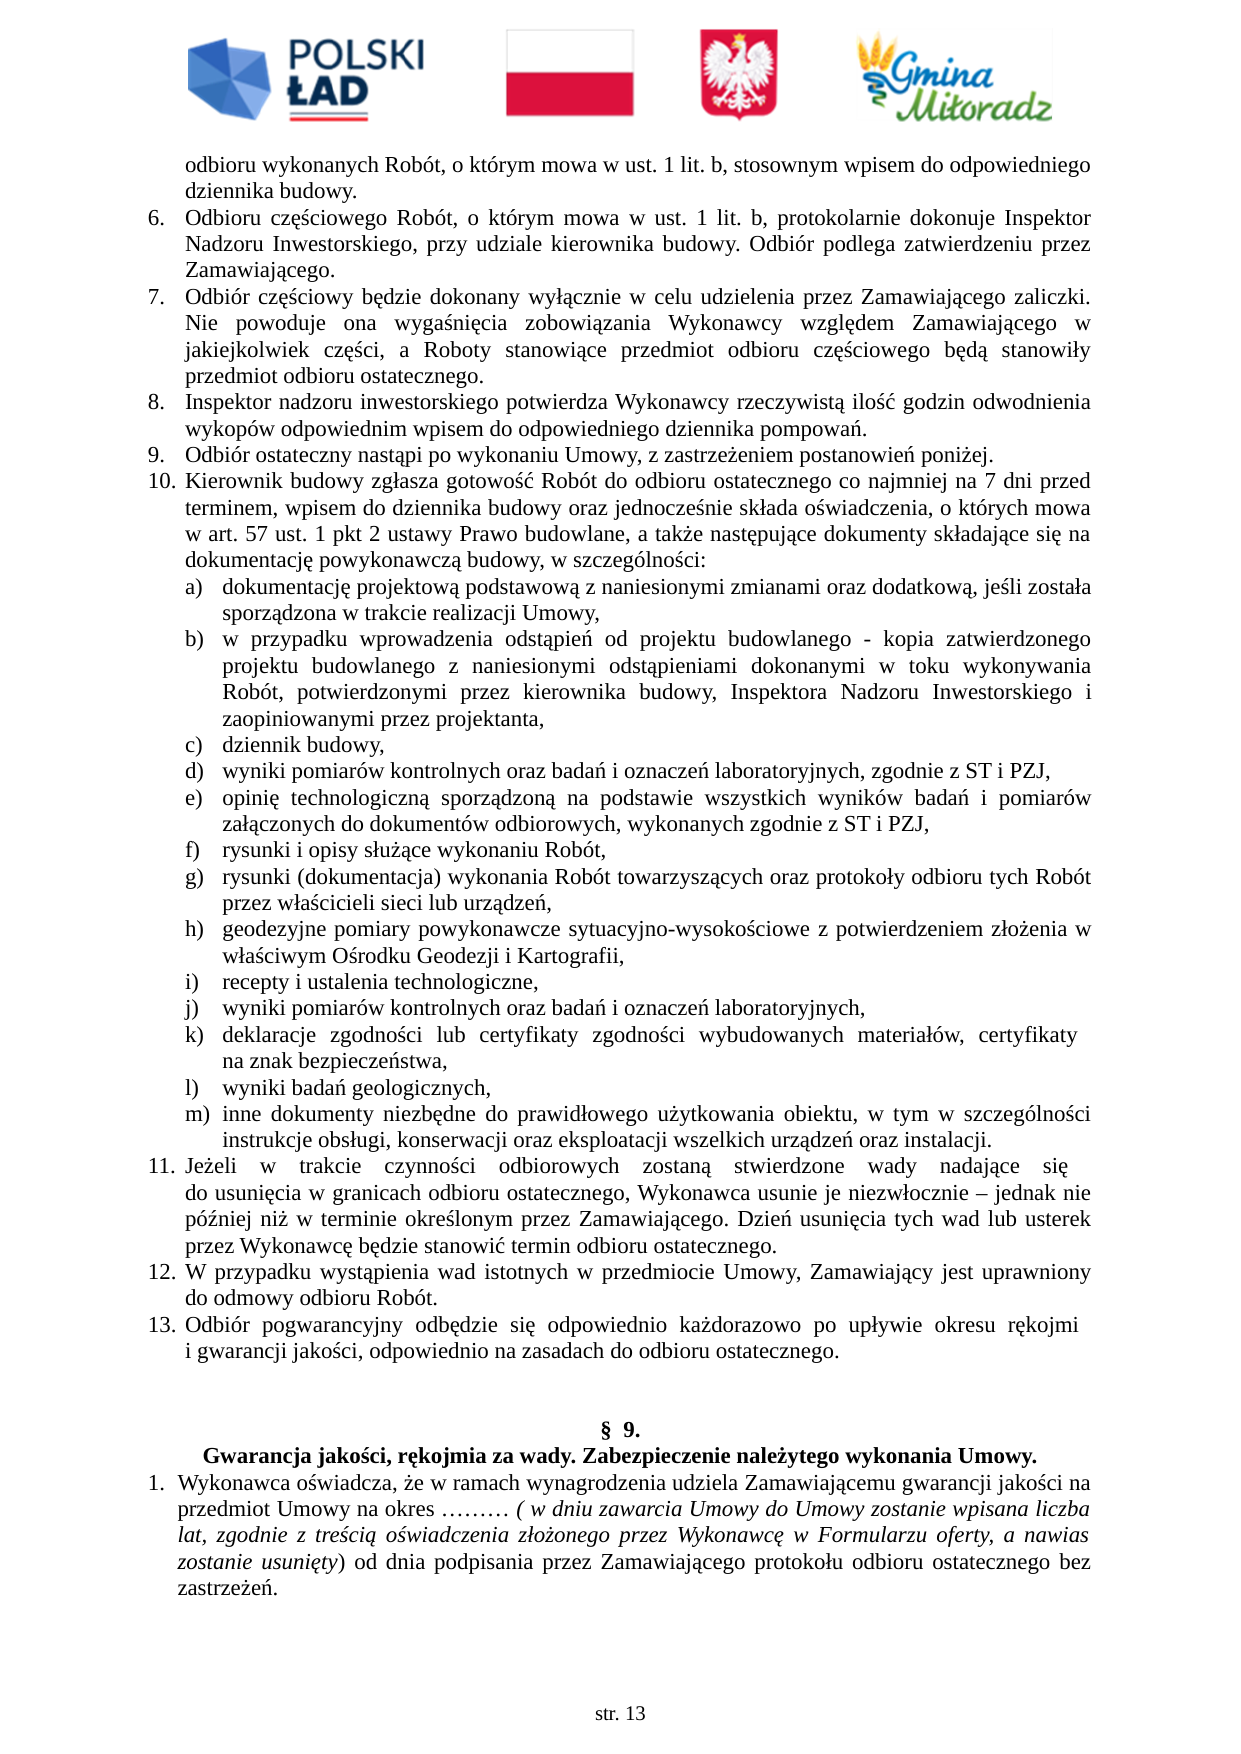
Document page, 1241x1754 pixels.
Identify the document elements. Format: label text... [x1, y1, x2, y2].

list wyniki pomiarów kontrolnych oraz badań i oznaczeń laboratoryjnych, zgodnie z ST i PZJ, [185, 757, 1093, 784]
text § 9. [148, 1416, 1093, 1442]
list w przypadku wprowadzenia odstąpień od projektu budowlanego - kopia zatwierdzonego projektu budowlanego z naniesionymi odstąpieniami dokonanymi w toku wykonywania Robót, potwierdzonymi przez kierownika budowy, Inspektora Nadzoru Inwestorskiego i zaopiniowanymi przez projektanta, [185, 626, 1093, 731]
list rysunki i opisy służące wykonaniu Robót, [185, 836, 1093, 863]
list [148, 151, 1093, 204]
list recepty i ustalenia technologiczne, [185, 968, 1093, 994]
list rysunki (dokumentacja) wykonania Robót towarzyszących oraz protokoły odbioru tych Robót przez właścicieli sieci lub urządzeń, [185, 863, 1093, 915]
list geodezyjne pomiary powykonawcze sytuacyjno-wysokościowe z potwierdzeniem złożenia w właściwym Ośrodku Geodezji i Kartografii, [185, 915, 1093, 968]
list opinię technologiczną sporządzoną na podstawie wszystkich wyników badań i pomiarów załączonych do dokumentów odbiorowych, wykonanych zgodnie z ST i PZJ, [185, 784, 1093, 836]
list wyniki pomiarów kontrolnych oraz badań i oznaczeń laboratoryjnych, [185, 994, 1093, 1021]
subtitle Gwarancja jakości, rękojmia za wady. Zabezpieczenie należytego wykonania Umowy. [148, 1442, 1093, 1469]
list W przypadku wystąpienia wad istotnych w przedmiocie Umowy, Zamawiający jest uprawniony do odmowy odbioru Robót. [148, 1258, 1093, 1311]
list Odbiór częściowy będzie dokonany wyłącznie w celu udzielenia przez Zamawiającego zaliczki. Nie powoduje ona wygaśnięcia zobowiązania Wykonawcy względem Zamawiającego w jakiejkolwiek części, a Roboty stanowiące przedmiot odbioru częściowego będą stanowiły przedmiot odbioru ostatecznego. [148, 283, 1093, 388]
list wyniki badań geologicznych, [185, 1073, 1093, 1100]
list Odbioru częściowego Robót, o którym mowa w ust. 1 lit. b, protokolarnie dokonuje Inspektor Nadzoru Inwestorskiego, przy udziale kierownika budowy. Odbiór podlega zatwierdzeniu przez Zamawiającego. [148, 204, 1093, 283]
list Jeżeli w trakcie czynności odbiorowych zostaną stwierdzone wady nadające się do usunięcia w granicach odbioru ostatecznego, Wykonawca usunie je niezwłocznie – jednak nie później niż w terminie określonym przez Zamawiającego. Dzień usunięcia tych wad lub usterek przez Wykonawcę będzie stanowić termin odbioru ostatecznego. [148, 1153, 1093, 1258]
picture [188, 28, 1053, 123]
list Kierownik budowy zgłasza gotowość Robót do odbioru ostatecznego co najmniej na 7 dni przed terminem, wpisem do dziennika budowy oraz jednocześnie składa oświadczenia, o których mowa w art. 57 ust. 1 pkt 2 ustawy Prawo budowlane, a także następujące dokumenty składające się na dokumentację powykonawczą budowy, w szczególności: [148, 467, 1093, 573]
list Wykonawca oświadcza, że w ramach wynagrodzenia udziela Zamawiającemu gwarancji jakości na przedmiot Umowy na okres ……… ( w dniu zawarcia Umowy do Umowy zostanie wpisana liczba lat, zgodnie z treścią oświadczenia złożonego przez Wykonawcę w Formularzu oferty, a nawias zostanie usunięty) od dnia podpisania przez Zamawiającego protokołu odbioru ostatecznego bez zastrzeżeń. [148, 1469, 1093, 1601]
list inne dokumenty niezbędne do prawidłowego użytkowania obiektu, w tym w szczególności instrukcje obsługi, konserwacji oraz eksploatacji wszelkich urządzeń oraz instalacji. [185, 1100, 1093, 1153]
list dziennik budowy, [185, 731, 1093, 757]
list Inspektor nadzoru inwestorskiego potwierdza Wykonawcy rzeczywistą ilość godzin odwodnienia wykopów odpowiednim wpisem do odpowiedniego dziennika pompowań. [148, 388, 1093, 441]
list dokumentację projektową podstawową z naniesionymi zmianami oraz dodatkową, jeśli została sporządzona w trakcie realizacji Umowy, [185, 573, 1093, 626]
list Odbiór ostateczny nastąpi po wykonaniu Umowy, z zastrzeżeniem postanowień poniżej. [148, 441, 1093, 467]
list deklaracje zgodności lub certyfikaty zgodności wybudowanych materiałów, certyfikaty na znak bezpieczeństwa, [185, 1021, 1093, 1073]
list Odbiór pogwarancyjny odbędzie się odpowiednio każdorazowo po upływie okresu rękojmi i gwarancji jakości, odpowiednio na zasadach do odbioru ostatecznego. [148, 1311, 1093, 1363]
